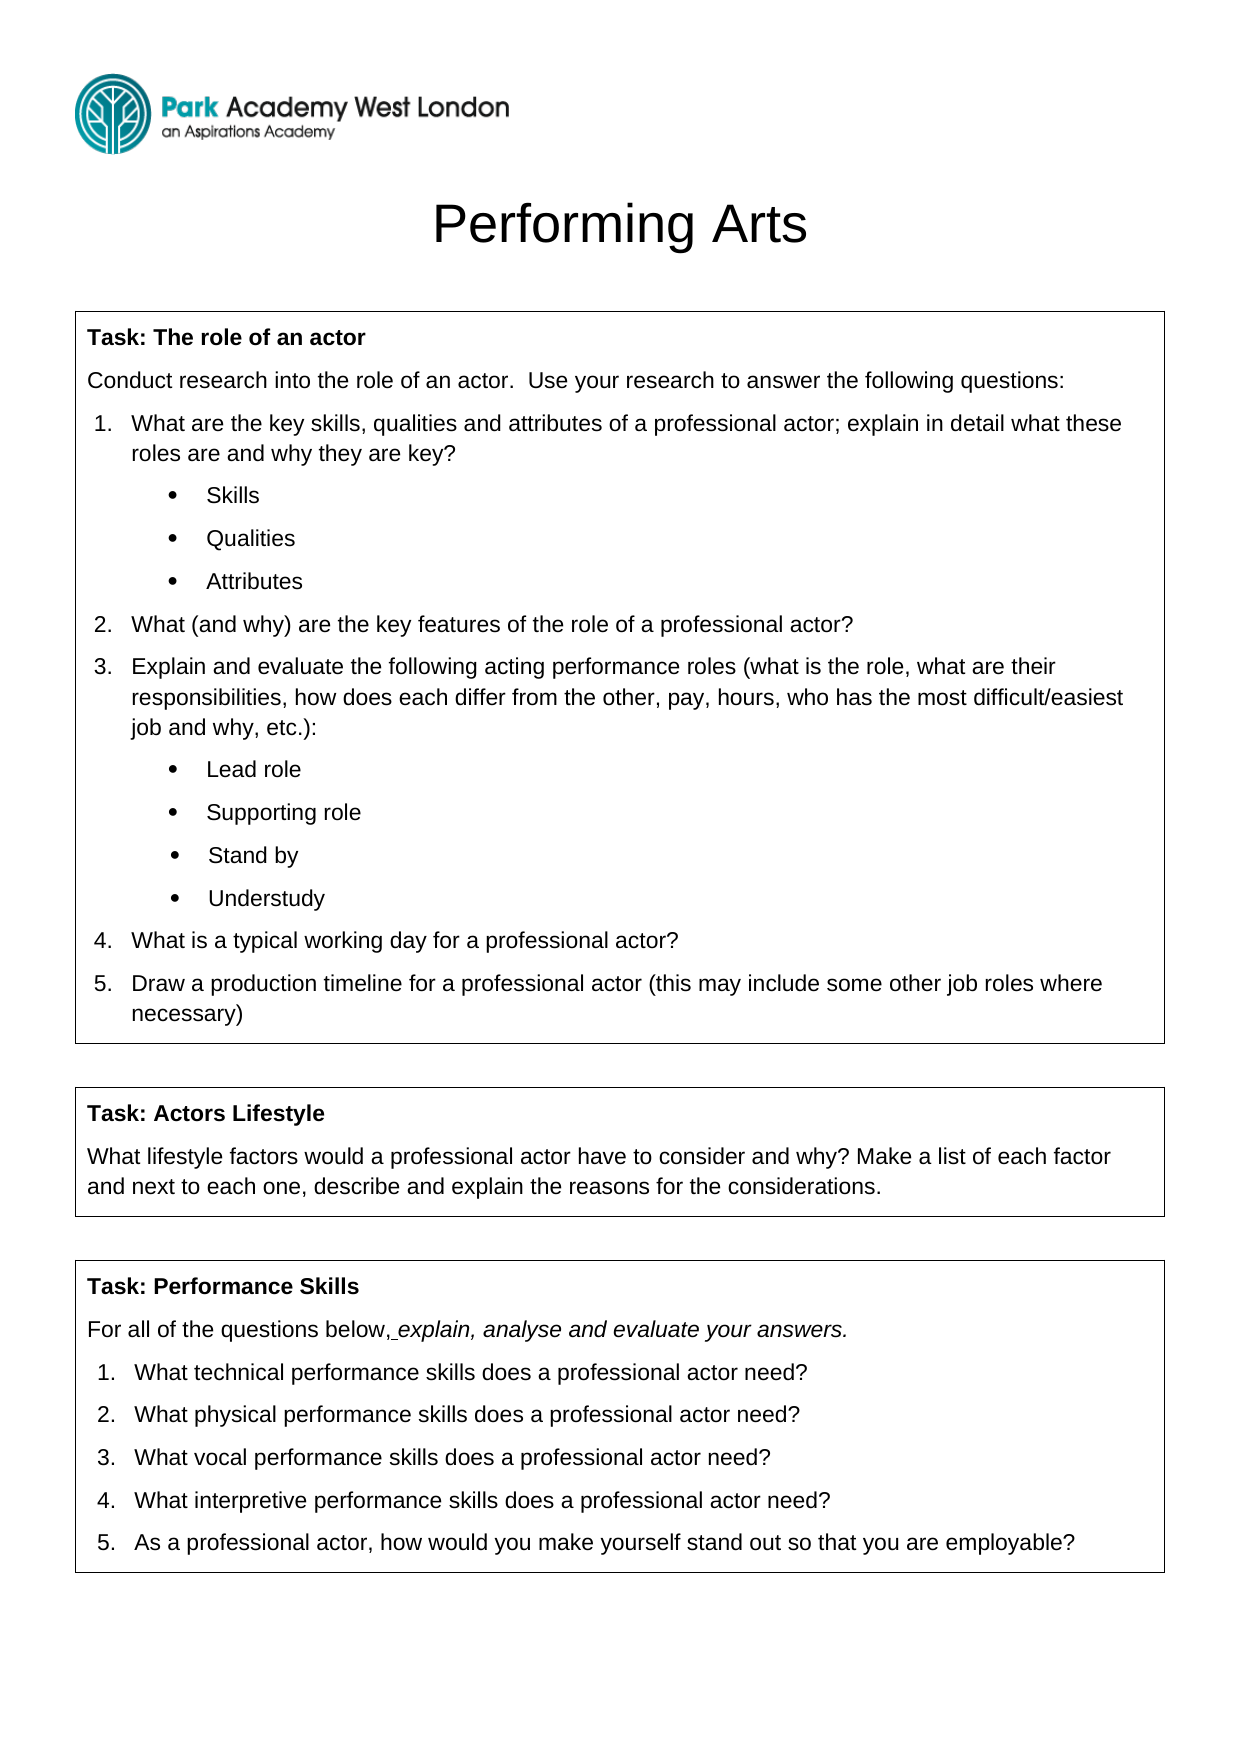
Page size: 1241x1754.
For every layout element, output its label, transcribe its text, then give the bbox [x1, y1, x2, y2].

table_header Task: The role of an actor Conduct research into the role of an actor. Use your research to answer the following questions: What are the key skills, qualities and attributes of a professional actor; explain in detail what these roles are and why they are key? Skills Qualities Attributes What (and why) are the key features of the role of a professional actor? Explain and evaluate the following acting performance roles (what is the role, what are their responsibilities, how does each differ from the other, pay, hours, who has the most difficult/easiest job and why, etc.): Lead role Supporting role Stand by Understudy What is a typical working day for a professional actor? Draw a production timeline for a professional actor (this may include some other job roles where necessary) [76, 312, 1164, 1043]
picture [75, 73, 509, 155]
text Performing Arts [75, 192, 1165, 254]
table_header Task: Actors Lifestyle What lifestyle factors would a professional actor have to consider and why? Make a list of each factor and next to each one, describe and explain the reasons for the considerations. [76, 1088, 1164, 1216]
table_header Task: Performance Skills For all of the questions below, explain, analyse and evaluate your answers. What technical performance skills does a professional actor need? What physical performance skills does a professional actor need? What vocal performance skills does a professional actor need? What interpretive performance skills does a professional actor need? As a professional actor, how would you make yourself stand out so that you are employable? [76, 1261, 1164, 1572]
